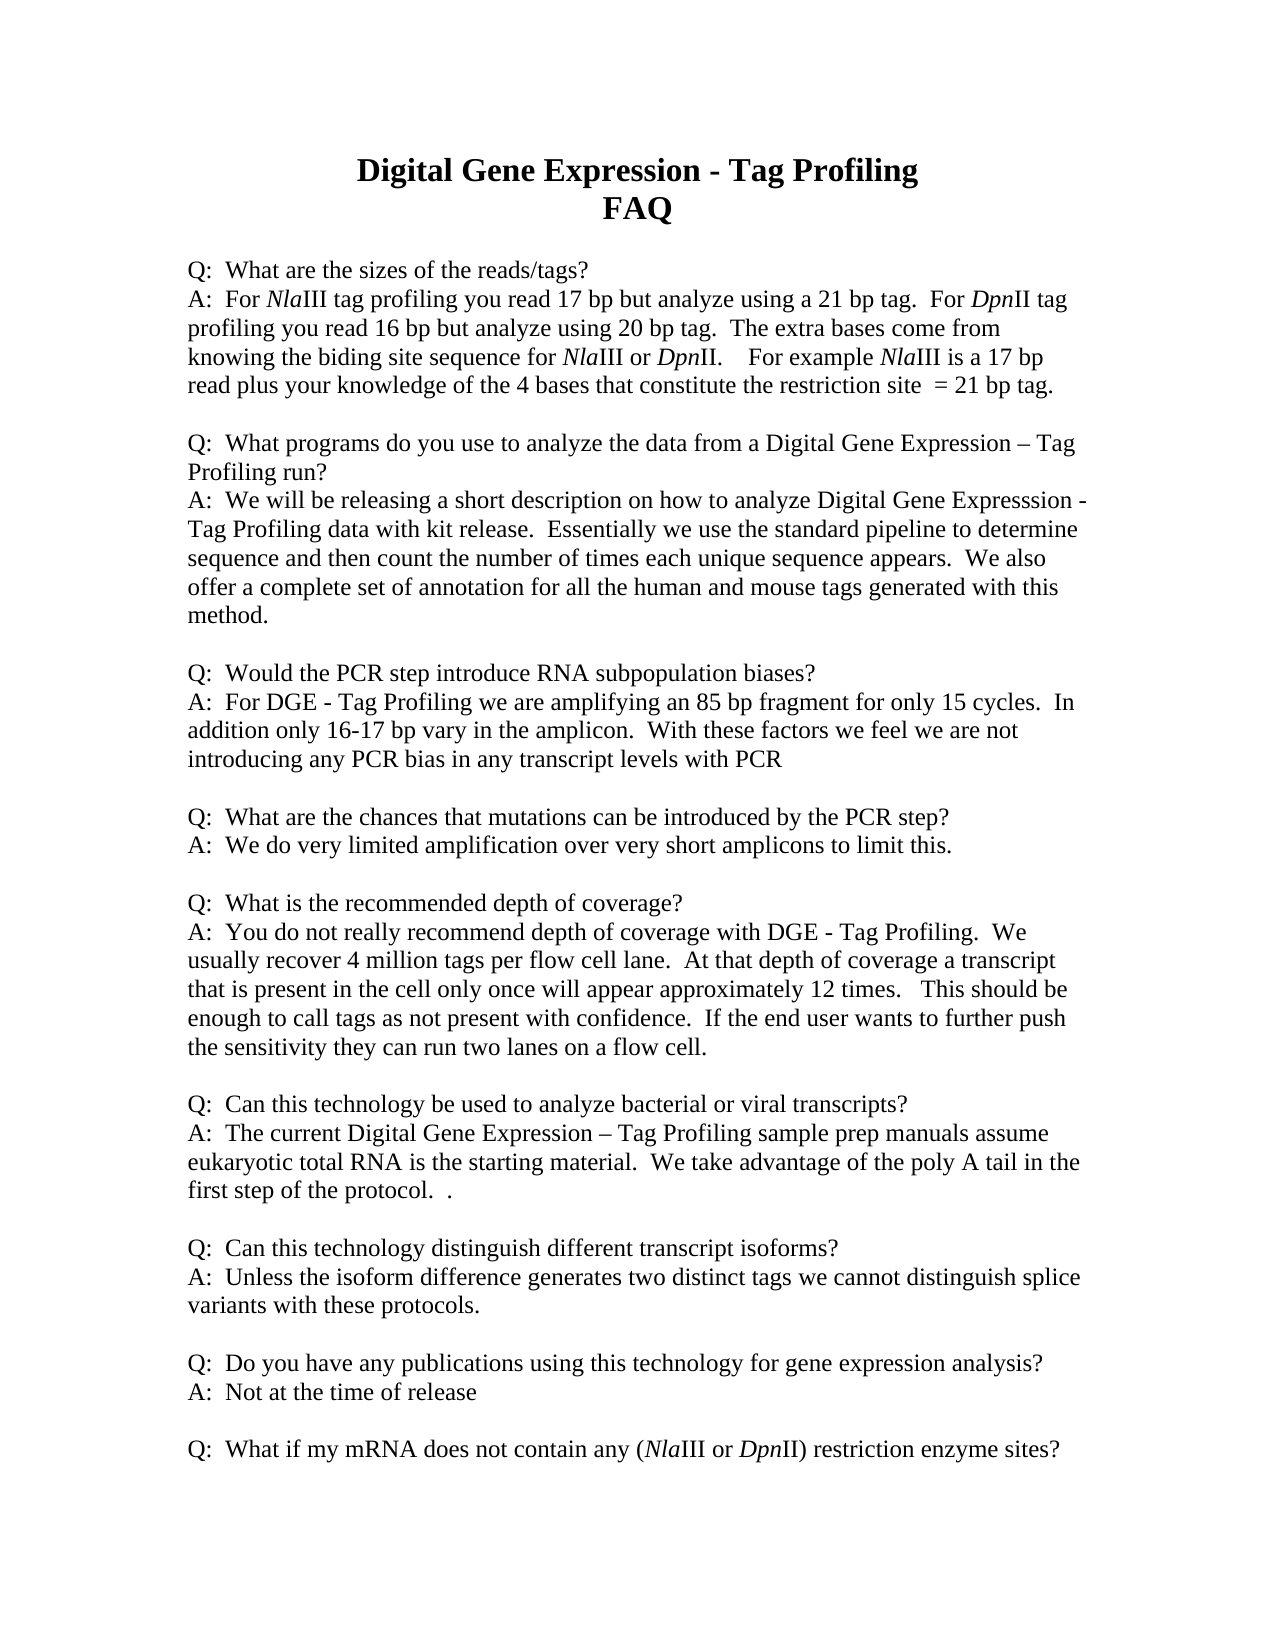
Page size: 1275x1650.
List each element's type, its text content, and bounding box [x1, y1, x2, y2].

text Q: What are the chances that mutations can be introduced by the PCR step? [187, 802, 1087, 830]
text Q: Can this technology be used to analyze bacterial or viral transcripts? [187, 1089, 1087, 1118]
text A: You do not really recommend depth of coverage with DGE - Tag Profiling. We usually recover 4 million tags per flow cell lane. At that depth of coverage a transcript that is present in the cell only once will appear approximately 12 times. This should be enough to call tags as not present with confidence. If the end user wants to further push the sensitivity they can run two lanes on a flow cell. [187, 917, 1087, 1060]
text A: For NlaIII tag profiling you read 17 bp but analyze using a 21 bp tag. For DpnII tag profiling you read 16 bp but analyze using 20 bp tag. The extra bases come from knowing the biding site sequence for NlaIII or DpnII. For example NlaIII is a 17 bp read plus your knowledge of the 4 bases that constitute the restriction site = 21 bp tag. [187, 284, 1087, 399]
text Q: What are the sizes of the reads/tags? [187, 255, 1087, 284]
text Q: Would the PCR step introduce RNA subpopulation biases? [187, 658, 1087, 687]
text Q: Can this technology distinguish different transcript isoforms? [187, 1233, 1087, 1262]
text Digital Gene Expression - Tag Profiling [187, 150, 1087, 188]
text Q: What is the recommended depth of coverage? [187, 888, 1087, 917]
text A: We will be releasing a short description on how to analyze Digital Gene Expresssion - Tag Profiling data with kit release. Essentially we use the standard pipeline to determine sequence and then count the number of times each unique sequence appears. We also offer a complete set of annotation for all the human and mouse tags generated with this method. [187, 485, 1087, 629]
text A: Unless the isoform difference generates two distinct tags we cannot distinguish splice variants with these protocols. [187, 1262, 1087, 1319]
text Q: What programs do you use to analyze the data from a Digital Gene Expression – Tag Profiling run? [187, 428, 1087, 485]
text A: The current Digital Gene Expression – Tag Profiling sample prep manuals assume eukaryotic total RNA is the starting material. We take advantage of the poly A tail in the first step of the protocol. . [187, 1118, 1087, 1204]
text FAQ [187, 188, 1087, 227]
text Q: Do you have any publications using this technology for gene expression analysis? [187, 1348, 1087, 1377]
text A: We do very limited amplification over very short amplicons to limit this. [187, 830, 1087, 859]
text A: For DGE - Tag Profiling we are amplifying an 85 bp fragment for only 15 cycles. In addition only 16-17 bp vary in the amplicon. With these factors we feel we are not introducing any PCR bias in any transcript levels with PCR [187, 687, 1087, 773]
text A: Not at the time of release [187, 1377, 1087, 1405]
text Q: What if my mRNA does not contain any (NlaIII or DpnII) restriction enzyme sites? [187, 1434, 1087, 1463]
